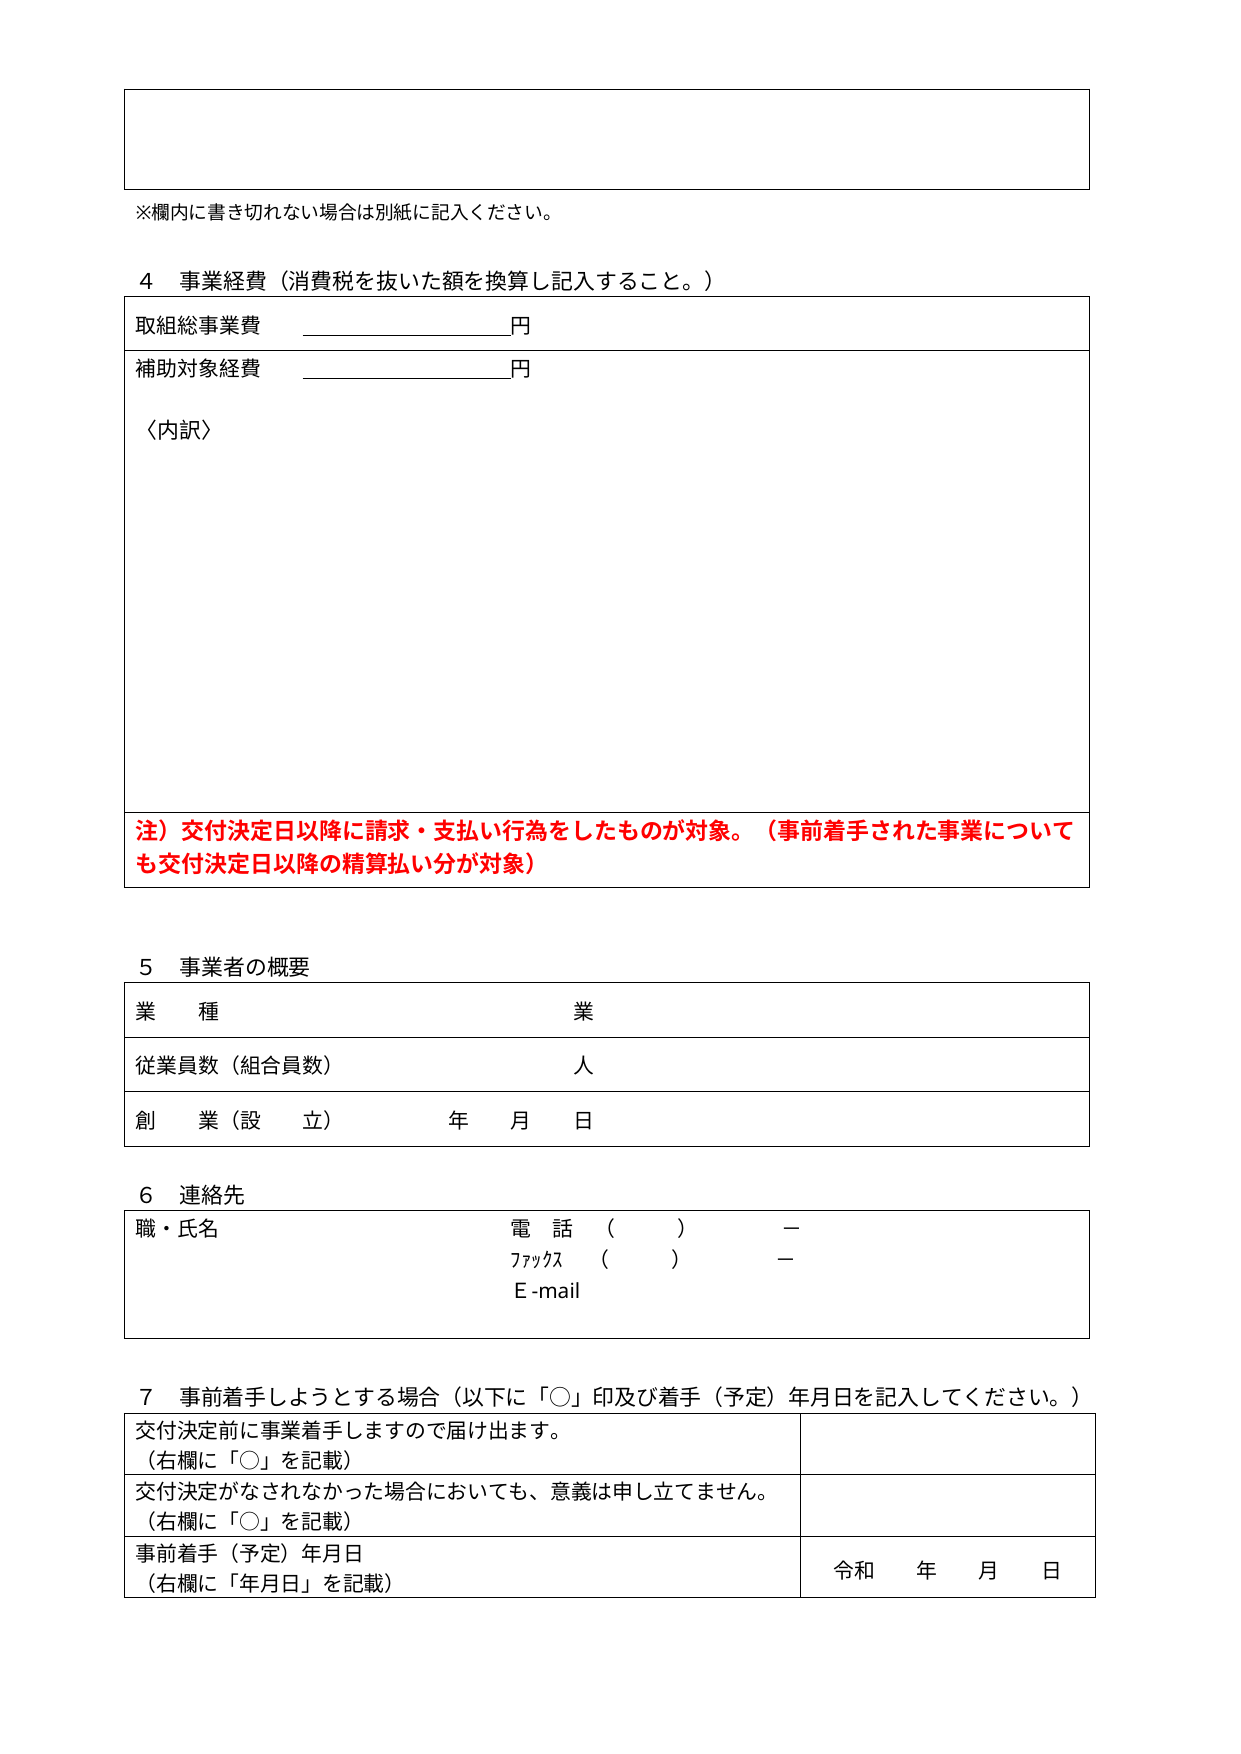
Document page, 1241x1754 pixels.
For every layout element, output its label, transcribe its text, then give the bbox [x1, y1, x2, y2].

table_cell 令和 年 月 日 [801, 1537, 1095, 1597]
table_cell [801, 1475, 1095, 1536]
table_cell 創 業（設 立） 年 月 日 [125, 1092, 1089, 1146]
table_cell 事前着手（予定）年月日 （右欄に「年月日」を記載） [125, 1537, 800, 1597]
table_header 取組総事業費 円 [125, 297, 1089, 350]
table_cell 交付決定がなされなかった場合においても、意義は申し立てません。 （右欄に「○」を記載） [125, 1475, 800, 1536]
table_header 職・氏名 電 話 （ ） － ﾌｧｯｸｽ （ ） － Ｅ-mail [125, 1211, 1089, 1337]
text ４ 事業経費（消費税を抜いた額を換算し記入すること。） [136, 264, 1122, 296]
text ６ 連絡先 [136, 1178, 1122, 1210]
text ※欄内に書き切れない場合は別紙に記入ください。 [136, 190, 1122, 227]
table_header 交付決定前に事業着手しますので届け出ます。 （右欄に「○」を記載） [125, 1414, 800, 1474]
text ７ 事前着手しようとする場合（以下に「○」印及び着手（予定）年月日を記入してください。） [136, 1376, 1122, 1413]
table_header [125, 90, 1089, 189]
table_cell 注）交付決定日以降に請求・支払い行為をしたものが対象。（事前着手された事業についても交付決定日以降の精算払い分が対象） [125, 813, 1089, 887]
table_header 業 種 業 [125, 983, 1089, 1037]
text ５ 事業者の概要 [136, 950, 1122, 982]
table_cell 補助対象経費 円 〈内訳〉 [125, 351, 1089, 812]
table_header [801, 1414, 1095, 1474]
table_cell 従業員数（組合員数） 人 [125, 1038, 1089, 1091]
